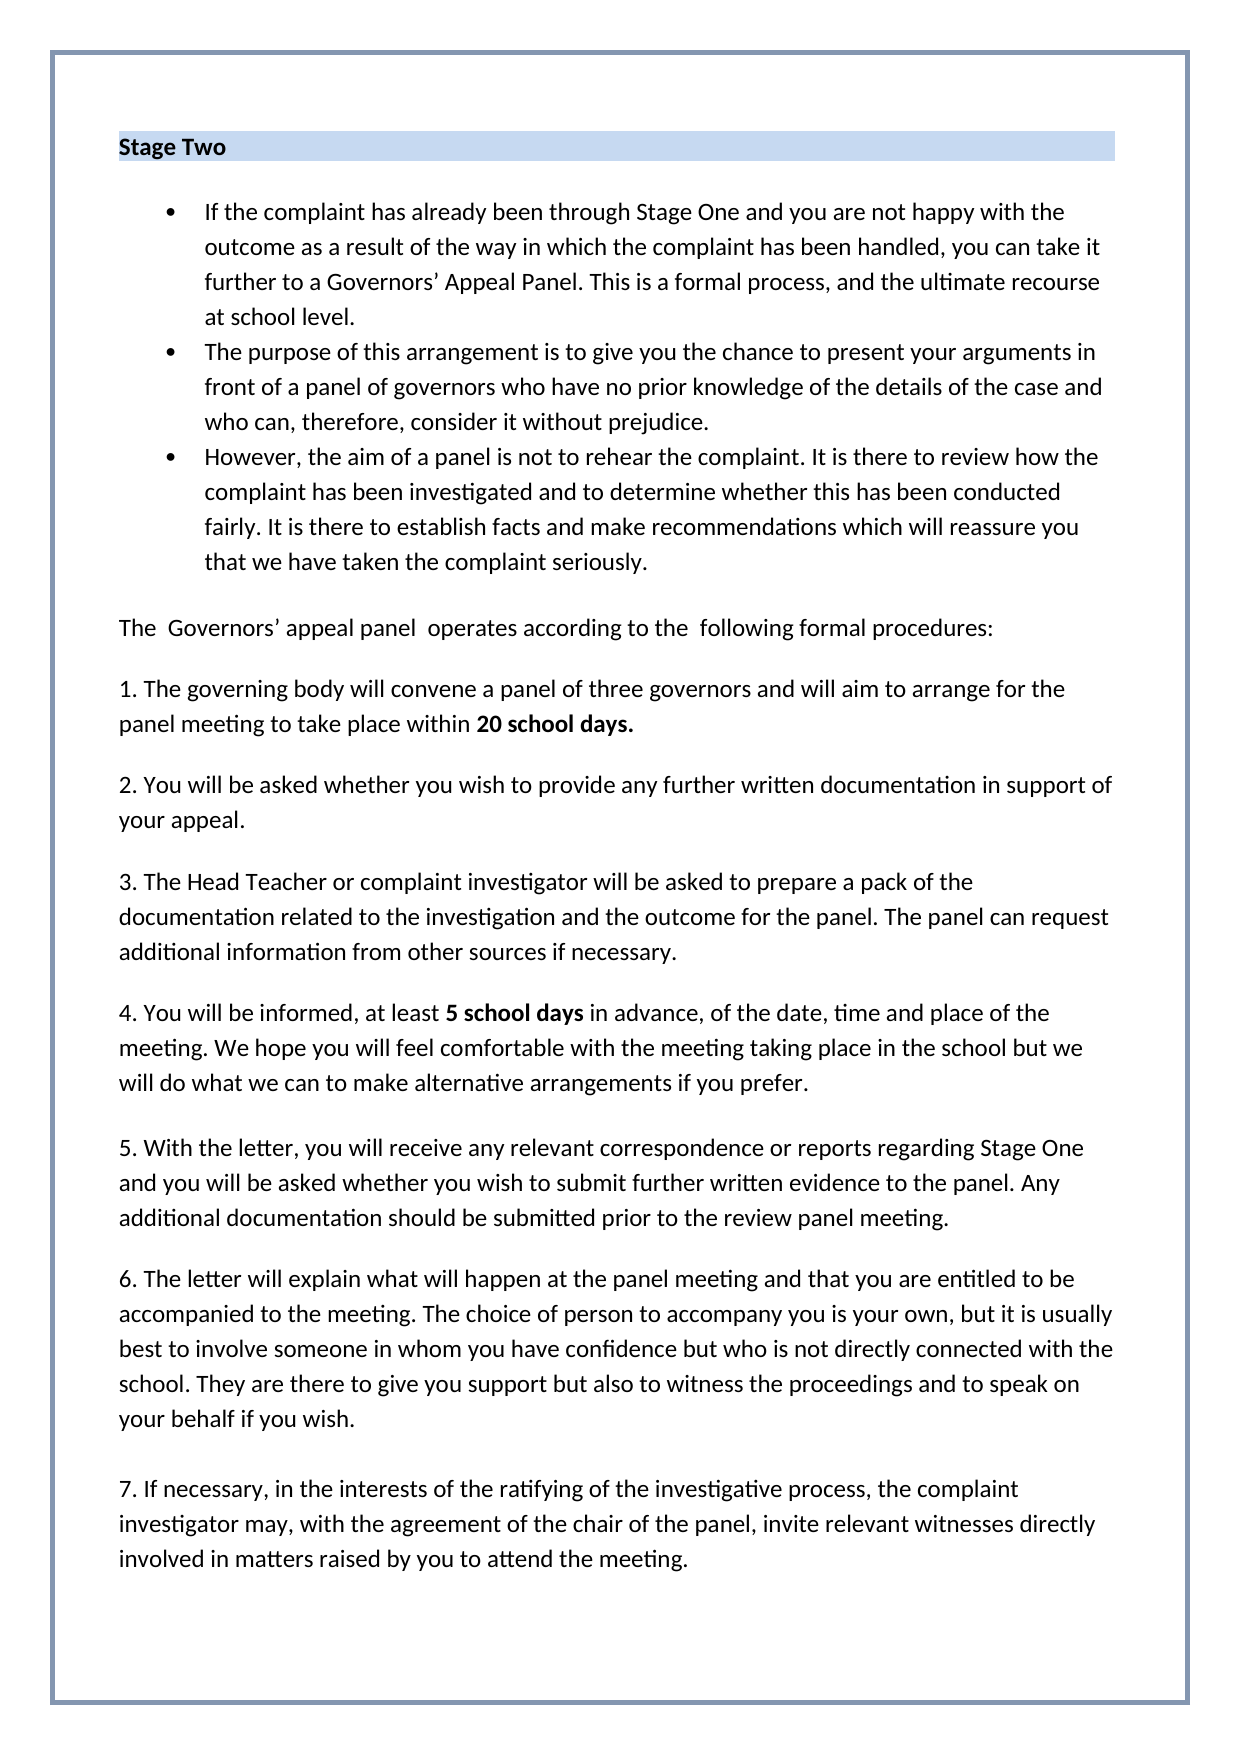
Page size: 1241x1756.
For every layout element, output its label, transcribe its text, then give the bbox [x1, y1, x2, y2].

text 2. You will be asked whether you wish to provide any further written documentation in support of your appeal. [119, 769, 1115, 835]
text 6. The letter will explain what will happen at the panel meeting and that you are entitled to be accompanied to the meeting. The choice of person to accompany you is your own, but it is usually best to involve someone in whom you have confidence but who is not directly connected with the school. They are there to give you support but also to witness the proceedings and to speak on your behalf if you wish. [119, 1263, 1115, 1434]
text 3. The Head Teacher or complaint investigator will be asked to prepare a pack of the documentation related to the investigation and the outcome for the panel. The panel can request additional information from other sources if necessary. [119, 866, 1115, 966]
text 4. You will be informed, at least 5 school days in advance, of the date, time and place of the meeting. We hope you will feel comfortable with the meeting taking place in the school but we will do what we can to make alternative arrangements if you prefer. [119, 997, 1115, 1097]
list However, the aim of a panel is not to rehear the complaint. It is there to review how the complaint has been investigated and to determine whether this has been conducted fairly. It is there to establish facts and make recommendations which will reassure you that we have taken the complaint seriously. [167, 441, 1115, 577]
text The Governors’ appeal panel operates according to the following formal procedures: [119, 612, 1115, 642]
text 1. The governing body will convene a panel of three governors and will aim to arrange for the panel meeting to take place within 20 school days. [119, 673, 1115, 738]
text 7. If necessary, in the interests of the ratifying of the investigative process, the complaint investigator may, with the agreement of the chair of the panel, invite relevant witnesses directly involved in matters raised by you to attend the meeting. [119, 1473, 1115, 1574]
list If the complaint has already been through Stage One and you are not happy with the outcome as a result of the way in which the complaint has been handled, you can take it further to a Governors’ Appeal Panel. This is a formal process, and the ultimate recourse at school level. [167, 196, 1115, 332]
list The purpose of this arrangement is to give you the chance to present your arguments in front of a panel of governors who have no prior knowledge of the details of the case and who can, therefore, consider it without prejudice. [167, 336, 1115, 437]
text Stage Two [119, 131, 1115, 161]
text 5. With the letter, you will receive any relevant correspondence or reports regarding Stage One and you will be asked whether you wish to submit further written evidence to the panel. Any additional documentation should be submitted prior to the review panel meeting. [119, 1132, 1115, 1233]
